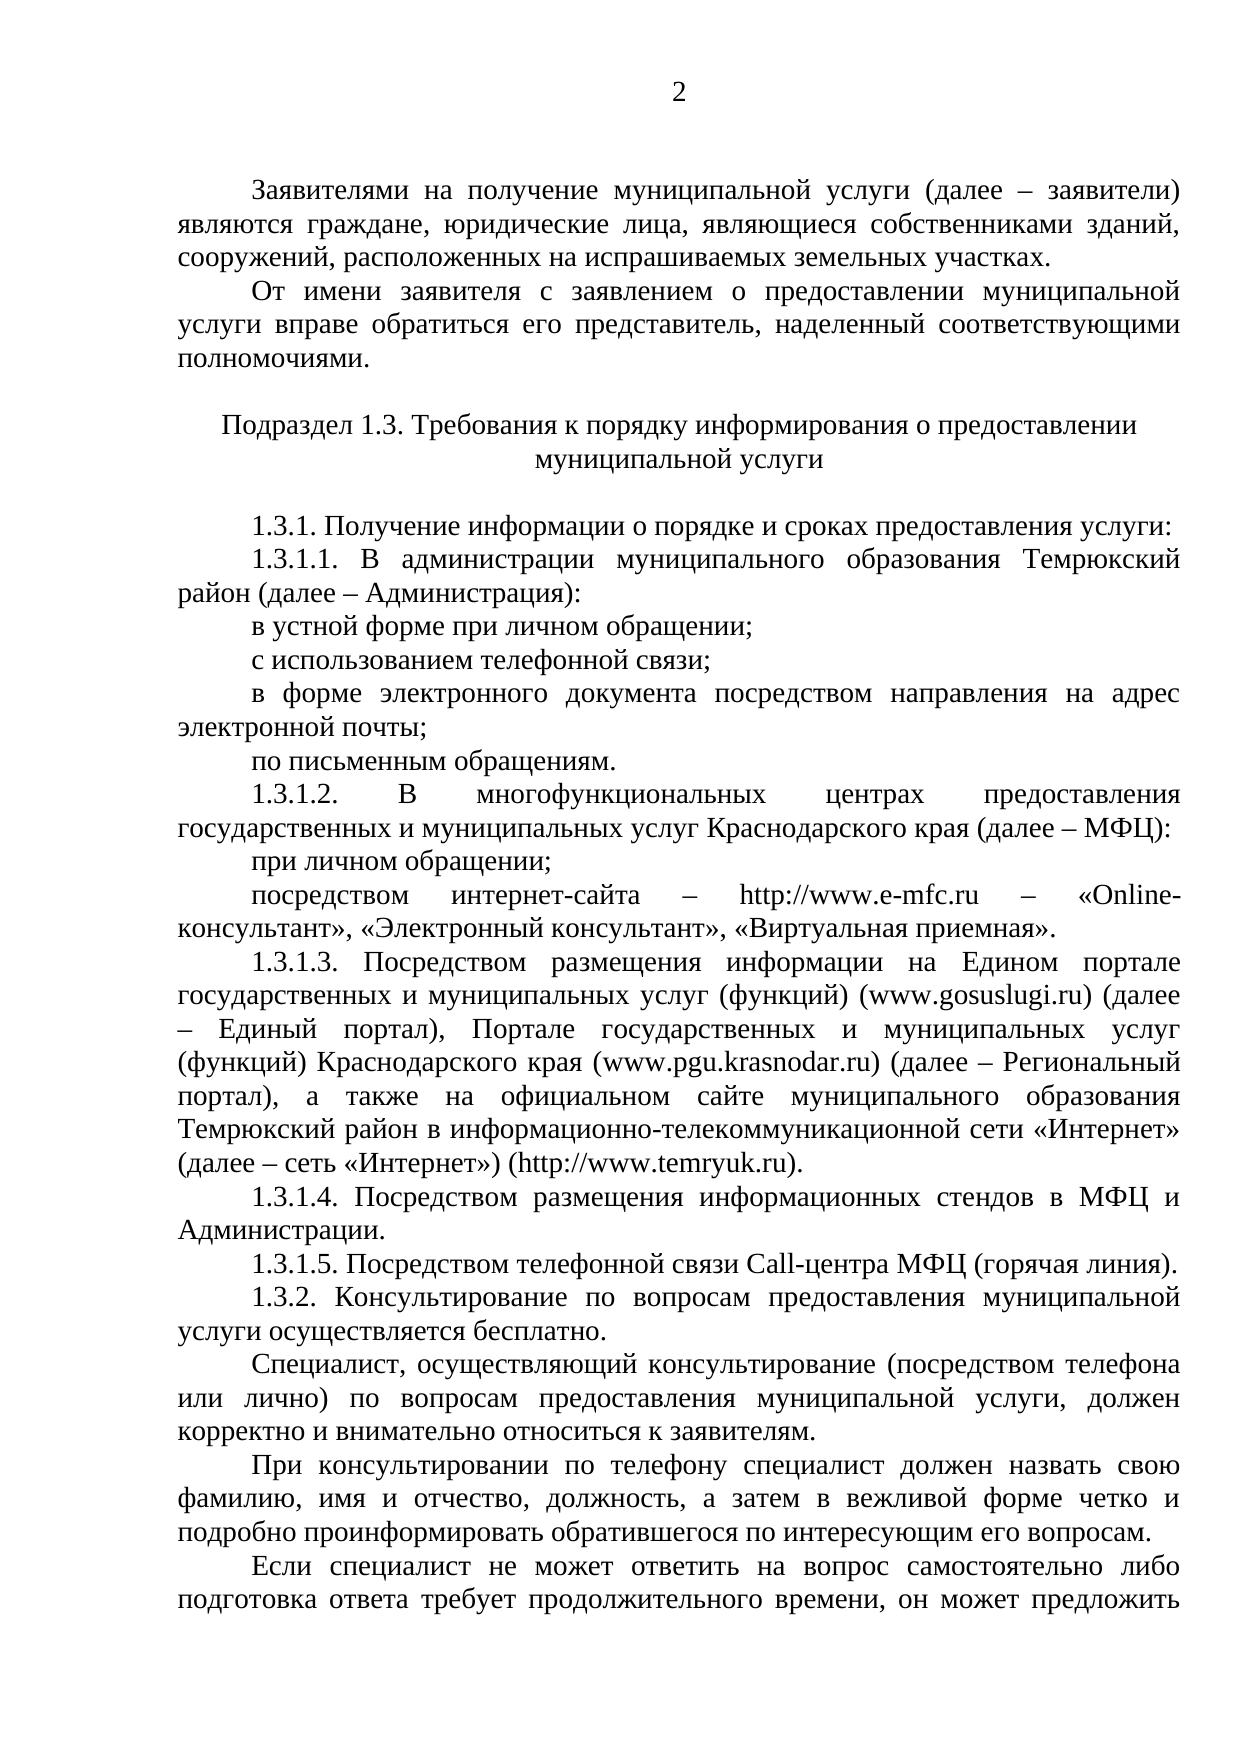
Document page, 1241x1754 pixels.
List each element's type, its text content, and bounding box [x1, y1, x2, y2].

text 1.3.1.5. Посредством телефонной связи Call-центра МФЦ (горячая линия). [177, 1246, 1181, 1279]
list 1.3.1. Получение информации о порядке и сроках предоставления услуги: [177, 508, 1181, 541]
text Специалист, осуществляющий консультирование (посредством телефона или лично) по вопросам предоставления муниципальной услуги, должен корректно и внимательно относиться к заявителям. [177, 1346, 1181, 1447]
text по письменным обращениям. [177, 743, 1181, 776]
list От имени заявителя с заявлением о предоставлении муниципальной услуги вправе обратиться его представитель, наделенный соответствующими полномочиями. [177, 273, 1181, 374]
list Заявителями на получение муниципальной услуги (далее – заявители) являются граждане, юридические лица, являющиеся собственниками зданий, сооружений, расположенных на испрашиваемых земельных участках. [177, 172, 1181, 273]
text 1.3.1.4. Посредством размещения информационных стендов в МФЦ и Администрации. [177, 1179, 1181, 1246]
text в форме электронного документа посредством направления на адрес электронной почты; [177, 676, 1181, 743]
list в устной форме при личном обращении; [177, 608, 1181, 642]
text при личном обращении; [177, 843, 1181, 877]
text 1.3.2. Консультирование по вопросам предоставления муниципальной услуги осуществляется бесплатно. [177, 1279, 1181, 1346]
text Подраздел 1.3. Требования к порядку информирования о предоставлении муниципальной услуги [177, 407, 1181, 474]
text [177, 1548, 1181, 1615]
list с использованием телефонной связи; [177, 642, 1181, 676]
text посредством интернет-сайта – http://www.e-mfc.ru – «Online-консультант», «Электронный консультант», «Виртуальная приемная». [177, 877, 1181, 944]
list 1.3.1.1. В администрации муниципального образования Темрюкский район (далее – Администрация): [177, 541, 1181, 608]
text 1.3.1.3. Посредством размещения информации на Едином портале государственных и муниципальных услуг (функций) (www.gosuslugi.ru) (далее – Единый портал), Портале государственных и муниципальных услуг (функций) Краснодарского края (www.pgu.krasnodar.ru) (далее – Региональный портал), а также на официальном сайте муниципального образования Темрюкский район в информационно-телекоммуникационной сети «Интернет» (далее – сеть «Интернет») (http://www.temryuk.ru). [177, 944, 1181, 1179]
text 1.3.1.2. В многофункциональных центрах предоставления государственных и муниципальных услуг Краснодарского края (далее – МФЦ): [177, 776, 1181, 843]
text При консультировании по телефону специалист должен назвать свою фамилию, имя и отчество, должность, а затем в вежливой форме четко и подробно проинформировать обратившегося по интересующим его вопросам. [177, 1447, 1181, 1548]
